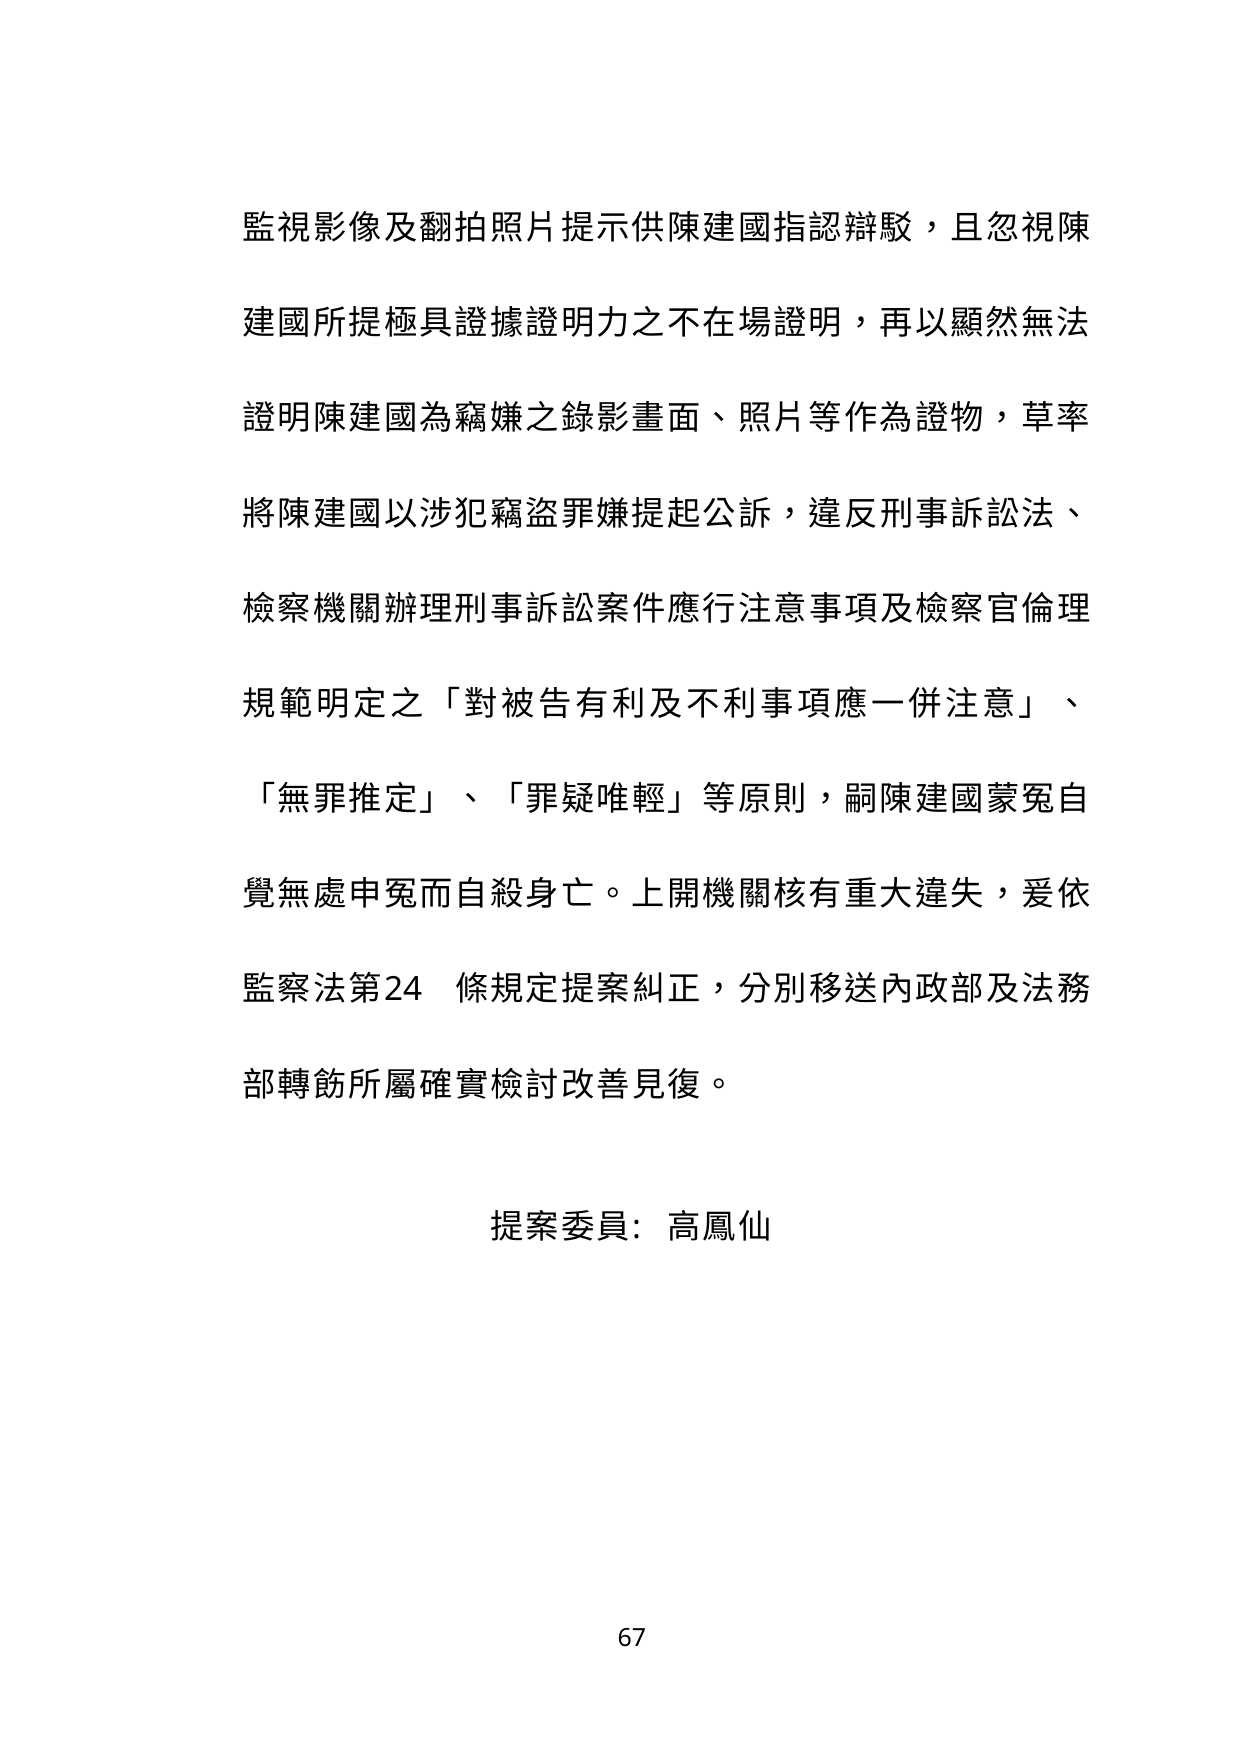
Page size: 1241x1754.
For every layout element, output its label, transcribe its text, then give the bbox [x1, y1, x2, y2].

text 提案委員:高鳳仙 [242, 1177, 1092, 1272]
